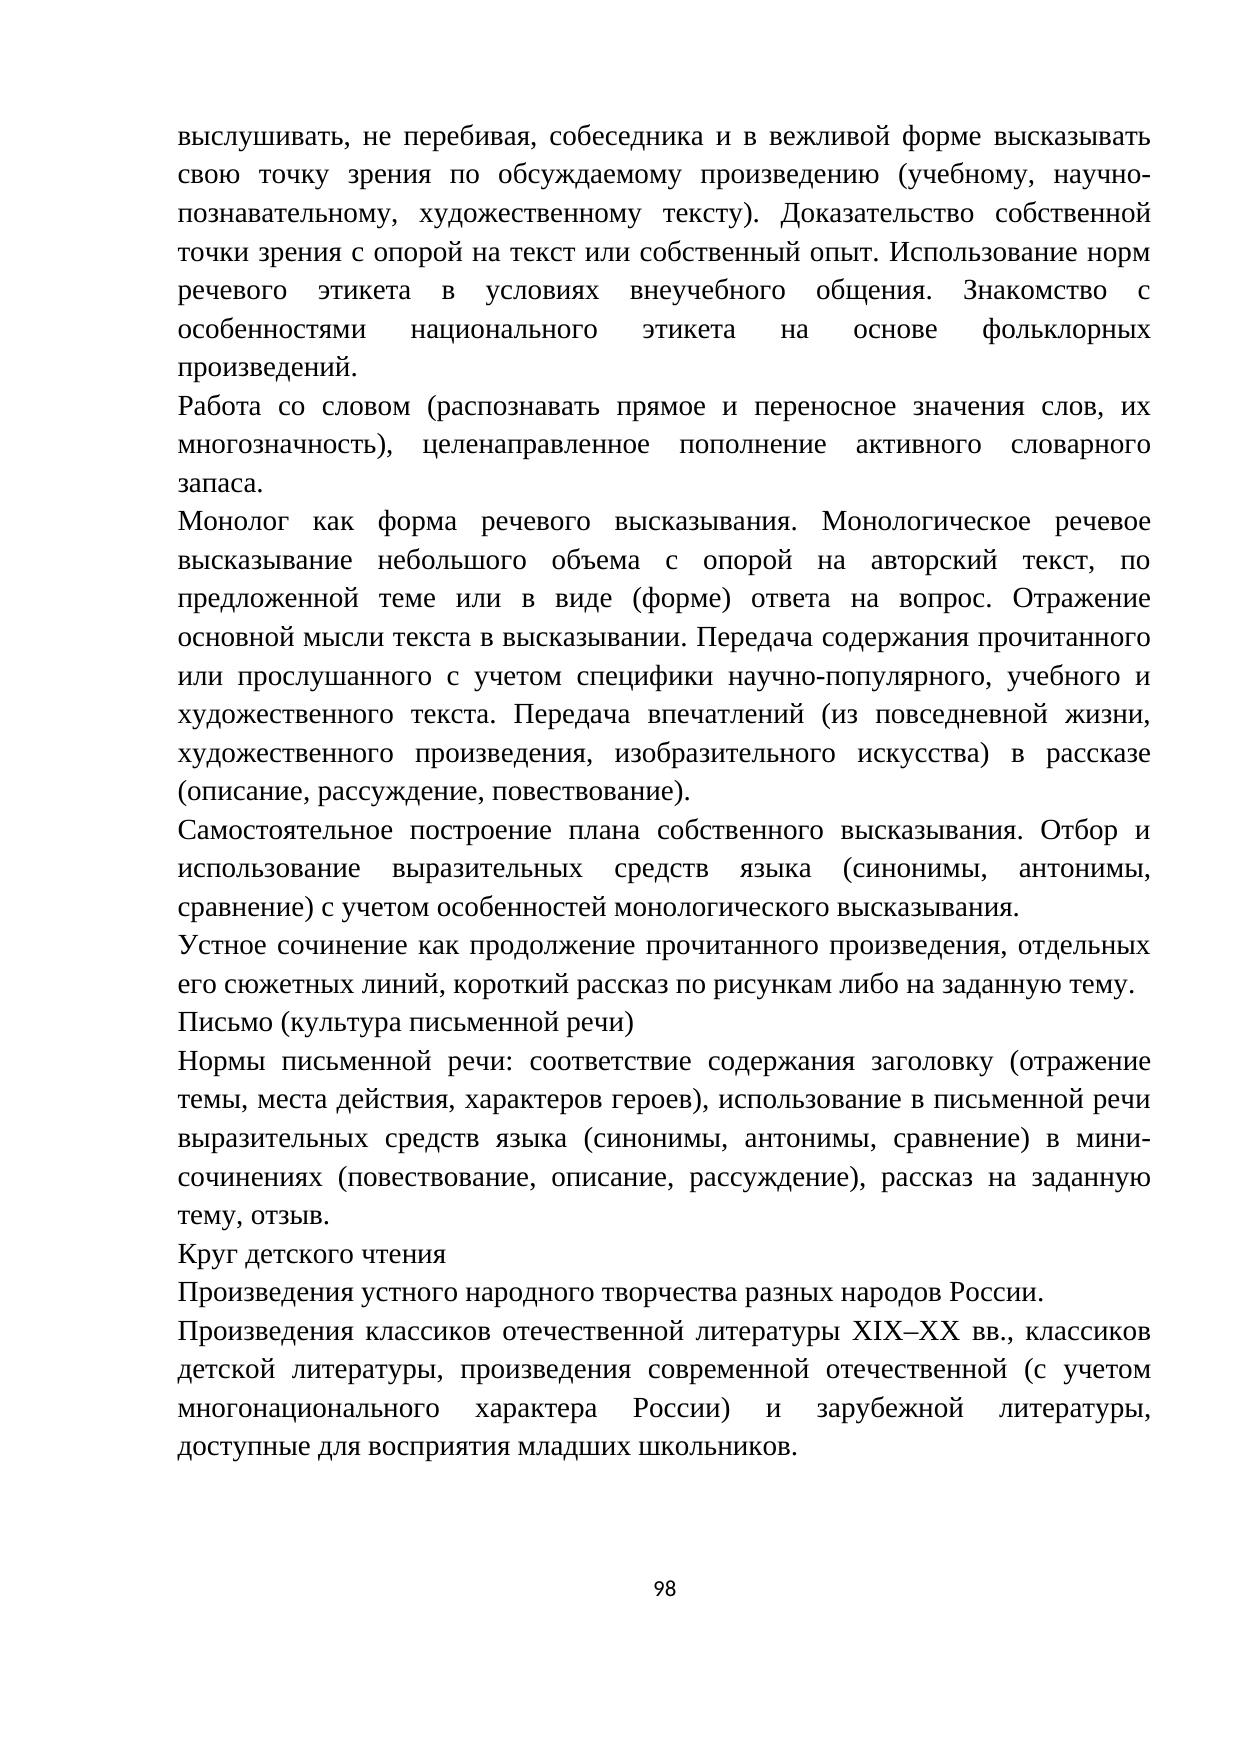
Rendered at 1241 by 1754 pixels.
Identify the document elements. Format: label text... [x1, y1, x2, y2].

text Работа со словом (распознавать прямое и переносное значения слов, их многозначность), целенаправленное пополнение активного словарного запаса. [177, 388, 1152, 498]
text выслушивать, не перебивая, собеседника и в вежливой форме высказывать свою точку зрения по обсуждаемому произведению (учебному, научно-познавательному, художественному тексту). Доказательство собственной точки зрения с опорой на текст или собственный опыт. Использование норм речевого этикета в условиях внеучебного общения. Знакомство с особенностями национального этикета на основе фольклорных произведений. [177, 118, 1152, 383]
text Круг детского чтения [177, 1236, 1152, 1269]
text Устное сочинение как продолжение прочитанного произведения, отдельных его сюжетных линий, короткий рассказ по рисункам либо на заданную тему. [177, 927, 1152, 999]
text Произведения устного народного творчества разных народов России. [177, 1274, 1152, 1308]
text Произведения классиков отечественной литературы XIX–ХХ вв., классиков детской литературы, произведения современной отечественной (с учетом многонационального характера России) и зарубежной литературы, доступные для восприятия младших школьников. [177, 1313, 1152, 1462]
text Самостоятельное построение плана собственного высказывания. Отбор и использование выразительных средств языка (синонимы, антонимы, сравнение) с учетом особенностей монологического высказывания. [177, 812, 1152, 922]
text Письмо (культура письменной речи) [177, 1004, 1152, 1038]
text Монолог как форма речевого высказывания. Монологическое речевое высказывание небольшого объема с опорой на авторский текст, по предложенной теме или в виде (форме) ответа на вопрос. Отражение основной мысли текста в высказывании. Передача содержания прочитанного или прослушанного с учетом специфики научно-популярного, учебного и художественного текста. Передача впечатлений (из повседневной жизни, художественного произведения, изобразительного искусства) в рассказе (описание, рассуждение, повествование). [177, 503, 1152, 807]
text Нормы письменной речи: соответствие содержания заголовку (отражение темы, места действия, характеров героев), использование в письменной речи выразительных средств языка (синонимы, антонимы, сравнение) в мини- сочинениях (повествование, описание, рассуждение), рассказ на заданную тему, отзыв. [177, 1043, 1152, 1231]
